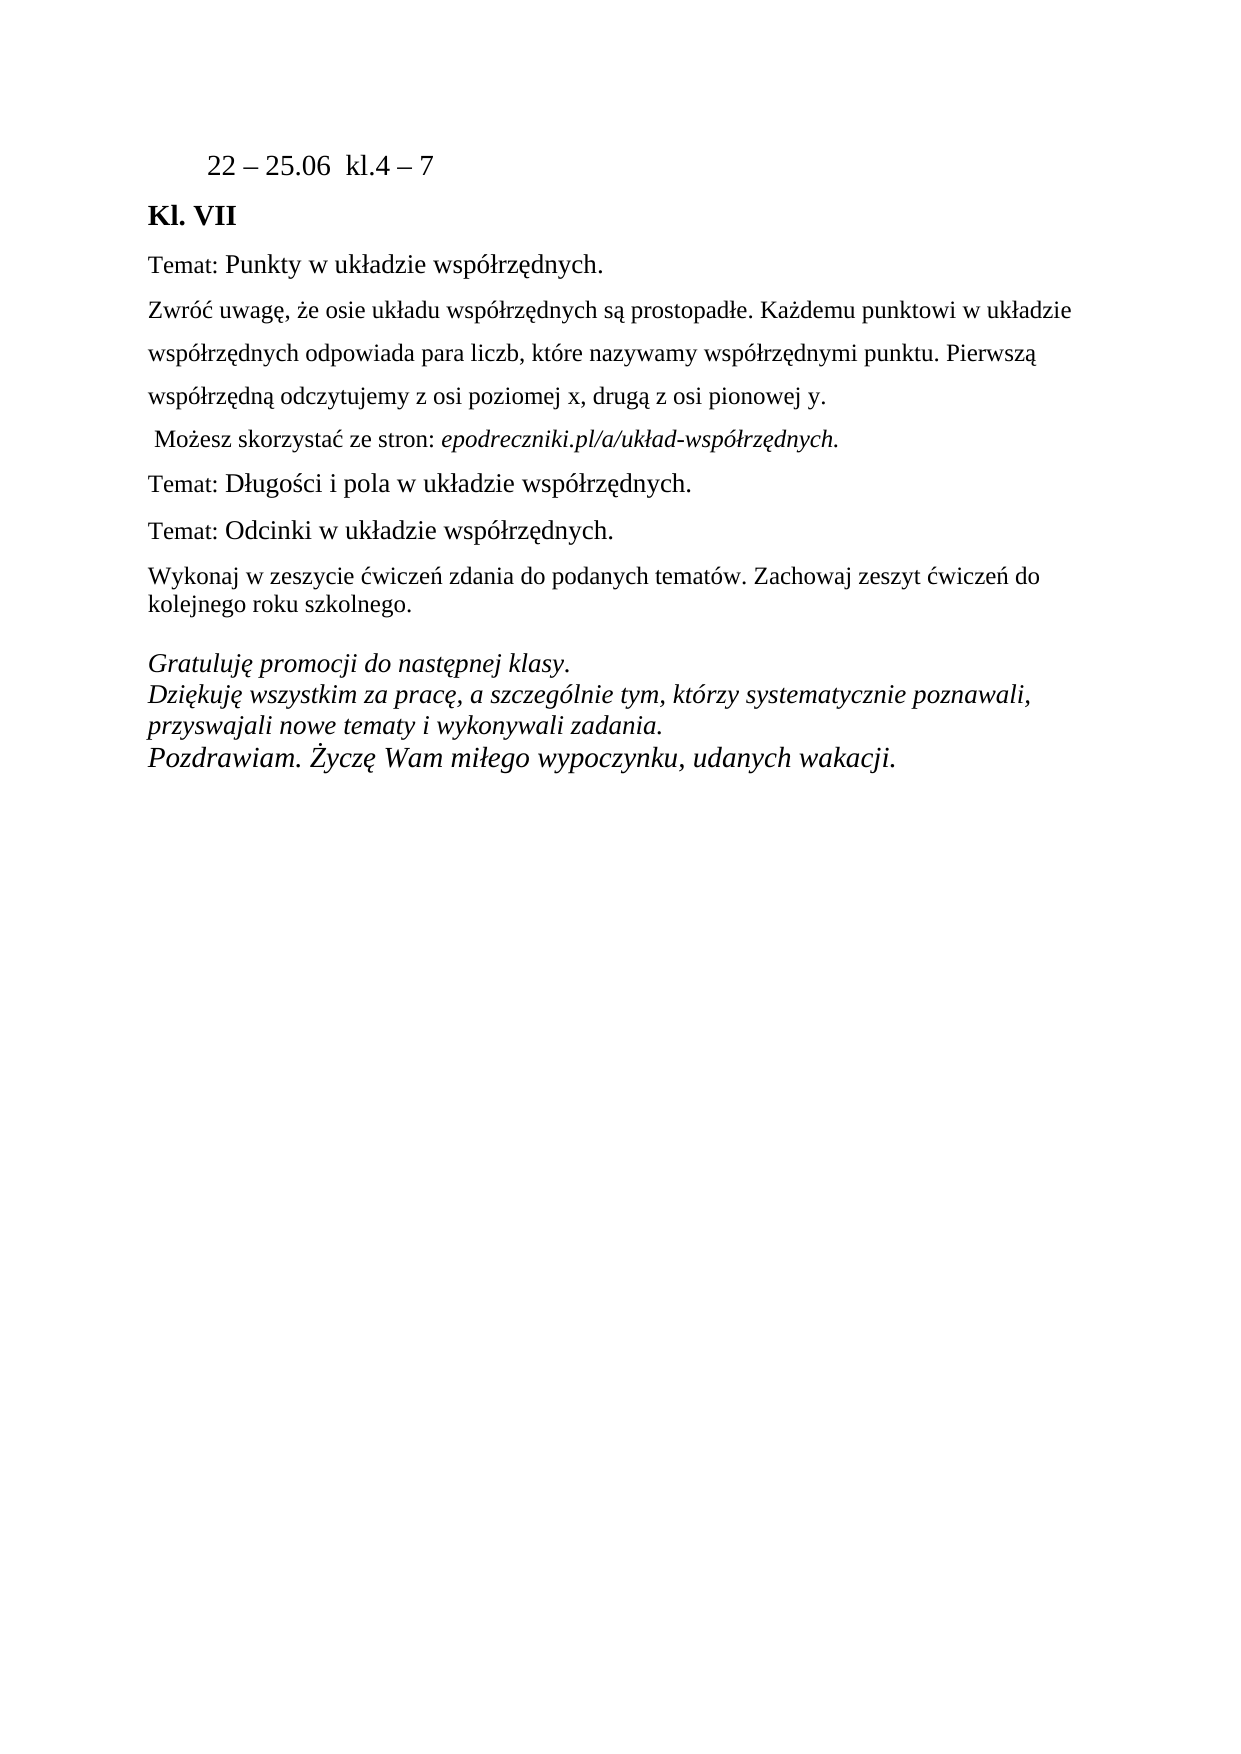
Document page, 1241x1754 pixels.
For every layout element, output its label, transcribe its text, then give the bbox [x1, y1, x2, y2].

text Temat: Punkty w układzie współrzędnych. [148, 248, 1093, 279]
text Dziękuję wszystkim za pracę, a szczególnie tym, którzy systematycznie poznawali, przyswajali nowe tematy i wykonywali zadania. [148, 678, 1093, 740]
text 22 – 25.06 kl.4 – 7 [177, 148, 1093, 181]
text Wykonaj w zeszycie ćwiczeń zdania do podanych tematów. Zachowaj zeszyt ćwiczeń do kolejnego roku szkolnego. [148, 561, 1093, 618]
text Zwróć uwagę, że osie układu współrzędnych są prostopadłe. Każdemu punktowi w układzie współrzędnych odpowiada para liczb, które nazywamy współrzędnymi punktu. Pierwszą współrzędną odczytujemy z osi poziomej x, drugą z osi pionowej y. [148, 295, 1093, 410]
text Kl. VII [148, 198, 1093, 231]
text Temat: Długości i pola w układzie współrzędnych. [148, 467, 1093, 498]
text Możesz skorzystać ze stron: epodreczniki.pl/a/układ-współrzędnych. [148, 424, 1093, 453]
text Temat: Odcinki w układzie współrzędnych. [148, 514, 1093, 545]
text Gratuluję promocji do następnej klasy. [148, 647, 1093, 678]
text Pozdrawiam. Życzę Wam miłego wypoczynku, udanych wakacji. [148, 740, 1093, 774]
